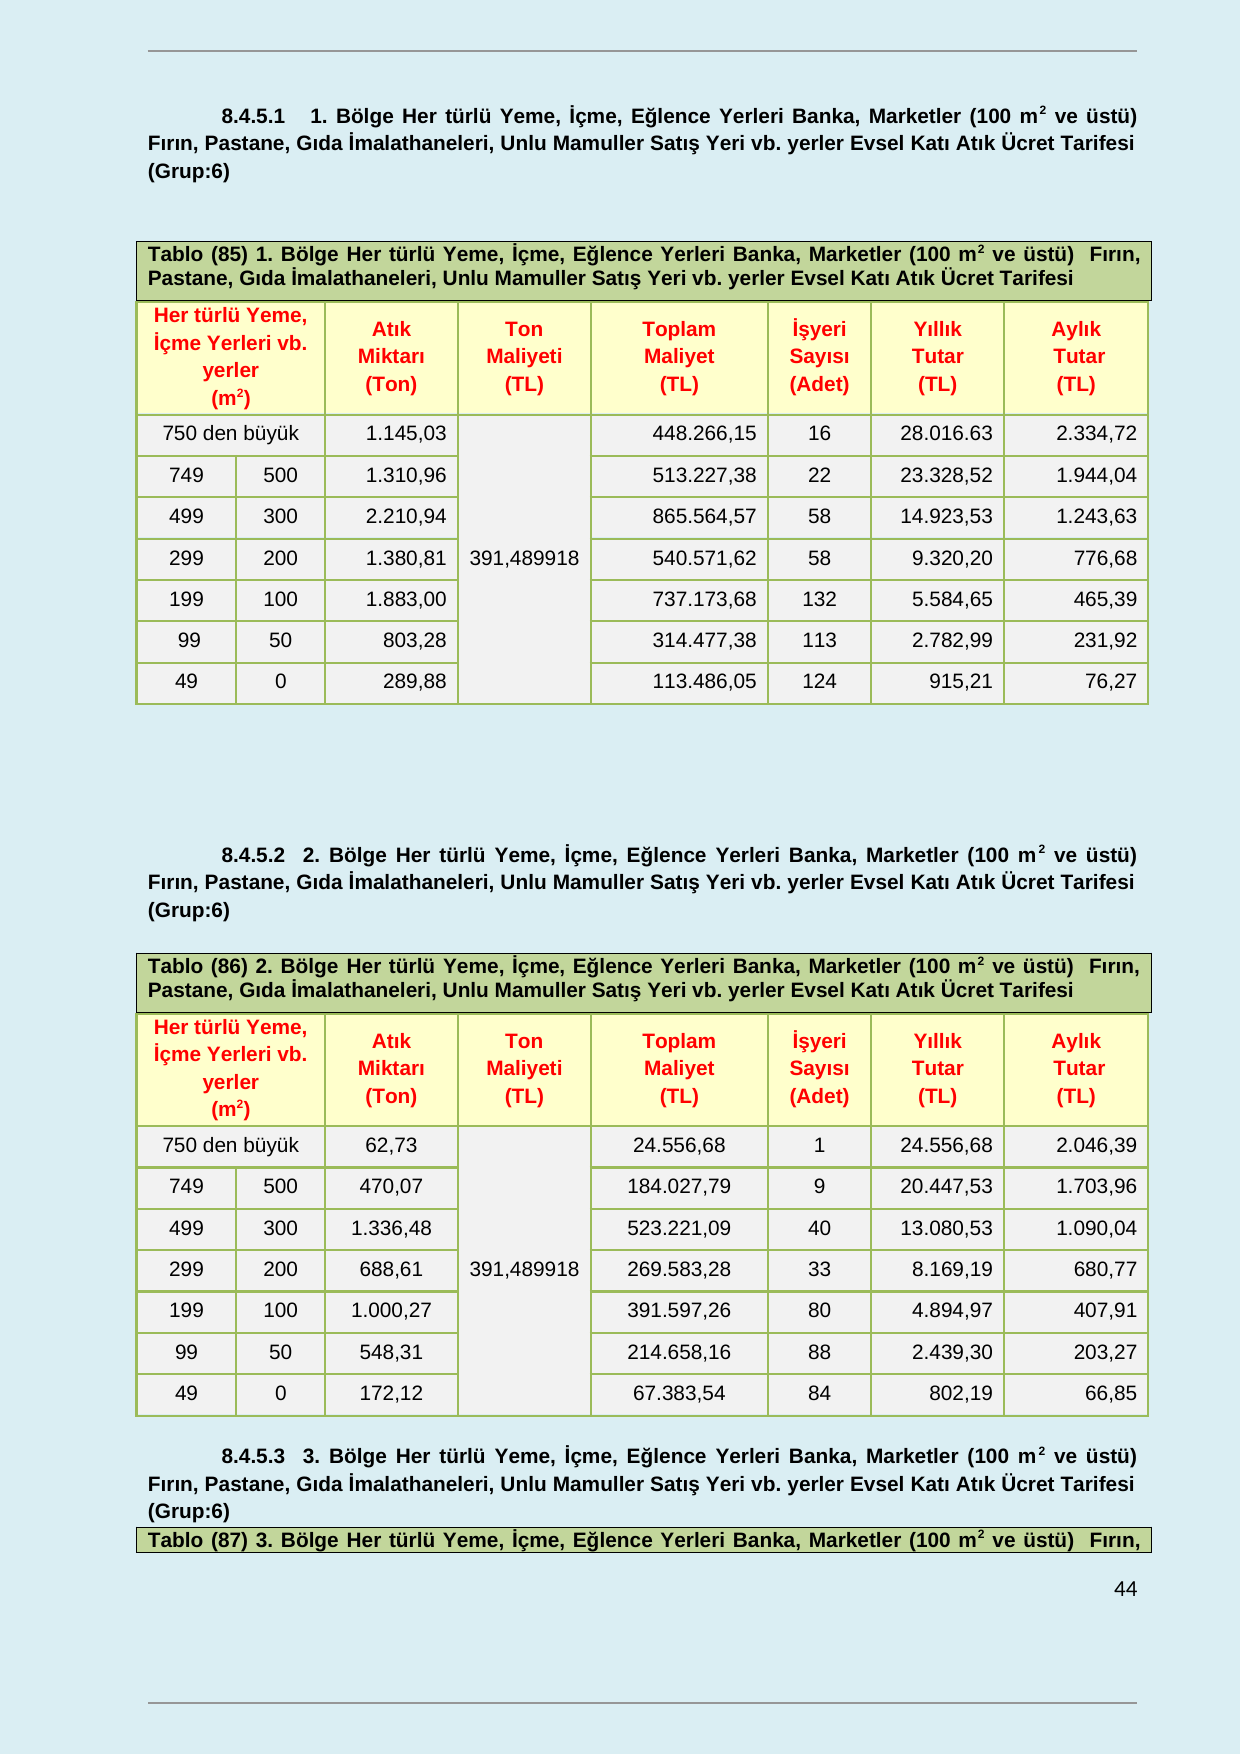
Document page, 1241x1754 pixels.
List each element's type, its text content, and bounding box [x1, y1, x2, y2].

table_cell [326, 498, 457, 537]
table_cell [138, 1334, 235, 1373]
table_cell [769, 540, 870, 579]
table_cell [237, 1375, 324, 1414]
text 8.4.5.1 1. Bölge Her türlü Yeme, İçme, Eğlence Yerleri Banka, Marketler (100 m2 ve üstü) Fırın, Pastane, Gıda İmalathaneleri, Unlu Mamuller Satış Yeri vb. yerler Evsel Katı Atık Ücret Tarifesi (Grup:6) [148, 103, 1137, 182]
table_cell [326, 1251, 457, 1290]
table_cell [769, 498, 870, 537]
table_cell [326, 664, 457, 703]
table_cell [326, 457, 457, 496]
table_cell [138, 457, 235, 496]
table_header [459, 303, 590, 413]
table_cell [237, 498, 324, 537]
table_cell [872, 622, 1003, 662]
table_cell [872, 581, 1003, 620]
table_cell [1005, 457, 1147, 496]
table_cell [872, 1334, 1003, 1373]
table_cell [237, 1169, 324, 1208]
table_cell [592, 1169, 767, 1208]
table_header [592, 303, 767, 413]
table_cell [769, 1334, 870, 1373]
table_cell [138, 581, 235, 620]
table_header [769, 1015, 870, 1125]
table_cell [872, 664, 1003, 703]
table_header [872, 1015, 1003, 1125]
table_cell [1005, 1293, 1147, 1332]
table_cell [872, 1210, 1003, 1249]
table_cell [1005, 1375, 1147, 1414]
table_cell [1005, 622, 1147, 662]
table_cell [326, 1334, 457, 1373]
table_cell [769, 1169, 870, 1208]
text 8.4.5.2 2. Bölge Her türlü Yeme, İçme, Eğlence Yerleri Banka, Marketler (100 m2 ve üstü) Fırın, Pastane, Gıda İmalathaneleri, Unlu Mamuller Satış Yeri vb. yerler Evsel Katı Atık Ücret Tarifesi (Grup:6) [148, 842, 1137, 921]
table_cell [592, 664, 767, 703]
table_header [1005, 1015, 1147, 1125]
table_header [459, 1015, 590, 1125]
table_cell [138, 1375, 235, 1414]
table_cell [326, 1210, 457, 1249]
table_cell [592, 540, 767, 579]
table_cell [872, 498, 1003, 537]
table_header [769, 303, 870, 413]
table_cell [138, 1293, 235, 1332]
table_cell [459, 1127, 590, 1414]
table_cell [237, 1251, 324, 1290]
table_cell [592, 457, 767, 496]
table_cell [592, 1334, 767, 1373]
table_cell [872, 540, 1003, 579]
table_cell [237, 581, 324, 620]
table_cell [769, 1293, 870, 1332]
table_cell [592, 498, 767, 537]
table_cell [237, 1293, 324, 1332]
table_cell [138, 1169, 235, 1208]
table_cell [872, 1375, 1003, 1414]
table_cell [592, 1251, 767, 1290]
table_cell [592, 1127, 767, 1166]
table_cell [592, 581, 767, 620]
text 8.4.5.3 3. Bölge Her türlü Yeme, İçme, Eğlence Yerleri Banka, Marketler (100 m2 ve üstü) Fırın, Pastane, Gıda İmalathaneleri, Unlu Mamuller Satış Yeri vb. yerler Evsel Katı Atık Ücret Tarifesi (Grup:6) [148, 1444, 1137, 1523]
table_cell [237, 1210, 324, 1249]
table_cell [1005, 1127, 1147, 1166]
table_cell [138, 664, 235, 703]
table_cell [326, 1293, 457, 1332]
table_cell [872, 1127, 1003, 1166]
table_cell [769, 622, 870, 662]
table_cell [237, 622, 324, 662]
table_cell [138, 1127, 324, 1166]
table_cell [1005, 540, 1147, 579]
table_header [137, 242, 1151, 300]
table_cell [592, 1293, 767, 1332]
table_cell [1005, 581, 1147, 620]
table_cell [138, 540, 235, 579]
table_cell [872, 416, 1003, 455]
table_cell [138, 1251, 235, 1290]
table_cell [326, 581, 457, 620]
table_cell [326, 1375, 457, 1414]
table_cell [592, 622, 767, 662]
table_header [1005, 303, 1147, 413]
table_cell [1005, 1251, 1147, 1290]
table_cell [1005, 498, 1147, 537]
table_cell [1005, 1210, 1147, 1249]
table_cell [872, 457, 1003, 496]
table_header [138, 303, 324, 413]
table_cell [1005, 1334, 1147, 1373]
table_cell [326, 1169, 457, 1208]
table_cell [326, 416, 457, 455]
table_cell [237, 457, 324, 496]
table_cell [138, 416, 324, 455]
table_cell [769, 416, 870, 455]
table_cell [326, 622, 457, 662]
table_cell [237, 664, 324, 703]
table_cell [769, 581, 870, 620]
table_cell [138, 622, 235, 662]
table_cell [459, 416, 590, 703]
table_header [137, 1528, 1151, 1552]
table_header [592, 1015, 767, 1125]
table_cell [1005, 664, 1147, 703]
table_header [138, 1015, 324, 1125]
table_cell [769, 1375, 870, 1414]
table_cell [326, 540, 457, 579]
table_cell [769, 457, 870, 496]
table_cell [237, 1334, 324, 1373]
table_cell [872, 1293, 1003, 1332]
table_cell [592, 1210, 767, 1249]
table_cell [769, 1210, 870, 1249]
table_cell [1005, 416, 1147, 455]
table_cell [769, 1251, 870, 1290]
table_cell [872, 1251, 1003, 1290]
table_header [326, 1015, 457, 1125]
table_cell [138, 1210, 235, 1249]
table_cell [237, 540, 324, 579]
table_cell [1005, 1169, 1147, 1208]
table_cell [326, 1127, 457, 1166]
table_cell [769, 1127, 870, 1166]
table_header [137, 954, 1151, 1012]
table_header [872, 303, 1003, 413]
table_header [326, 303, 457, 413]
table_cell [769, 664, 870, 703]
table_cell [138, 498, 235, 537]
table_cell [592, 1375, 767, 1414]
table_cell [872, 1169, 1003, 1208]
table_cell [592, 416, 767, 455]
